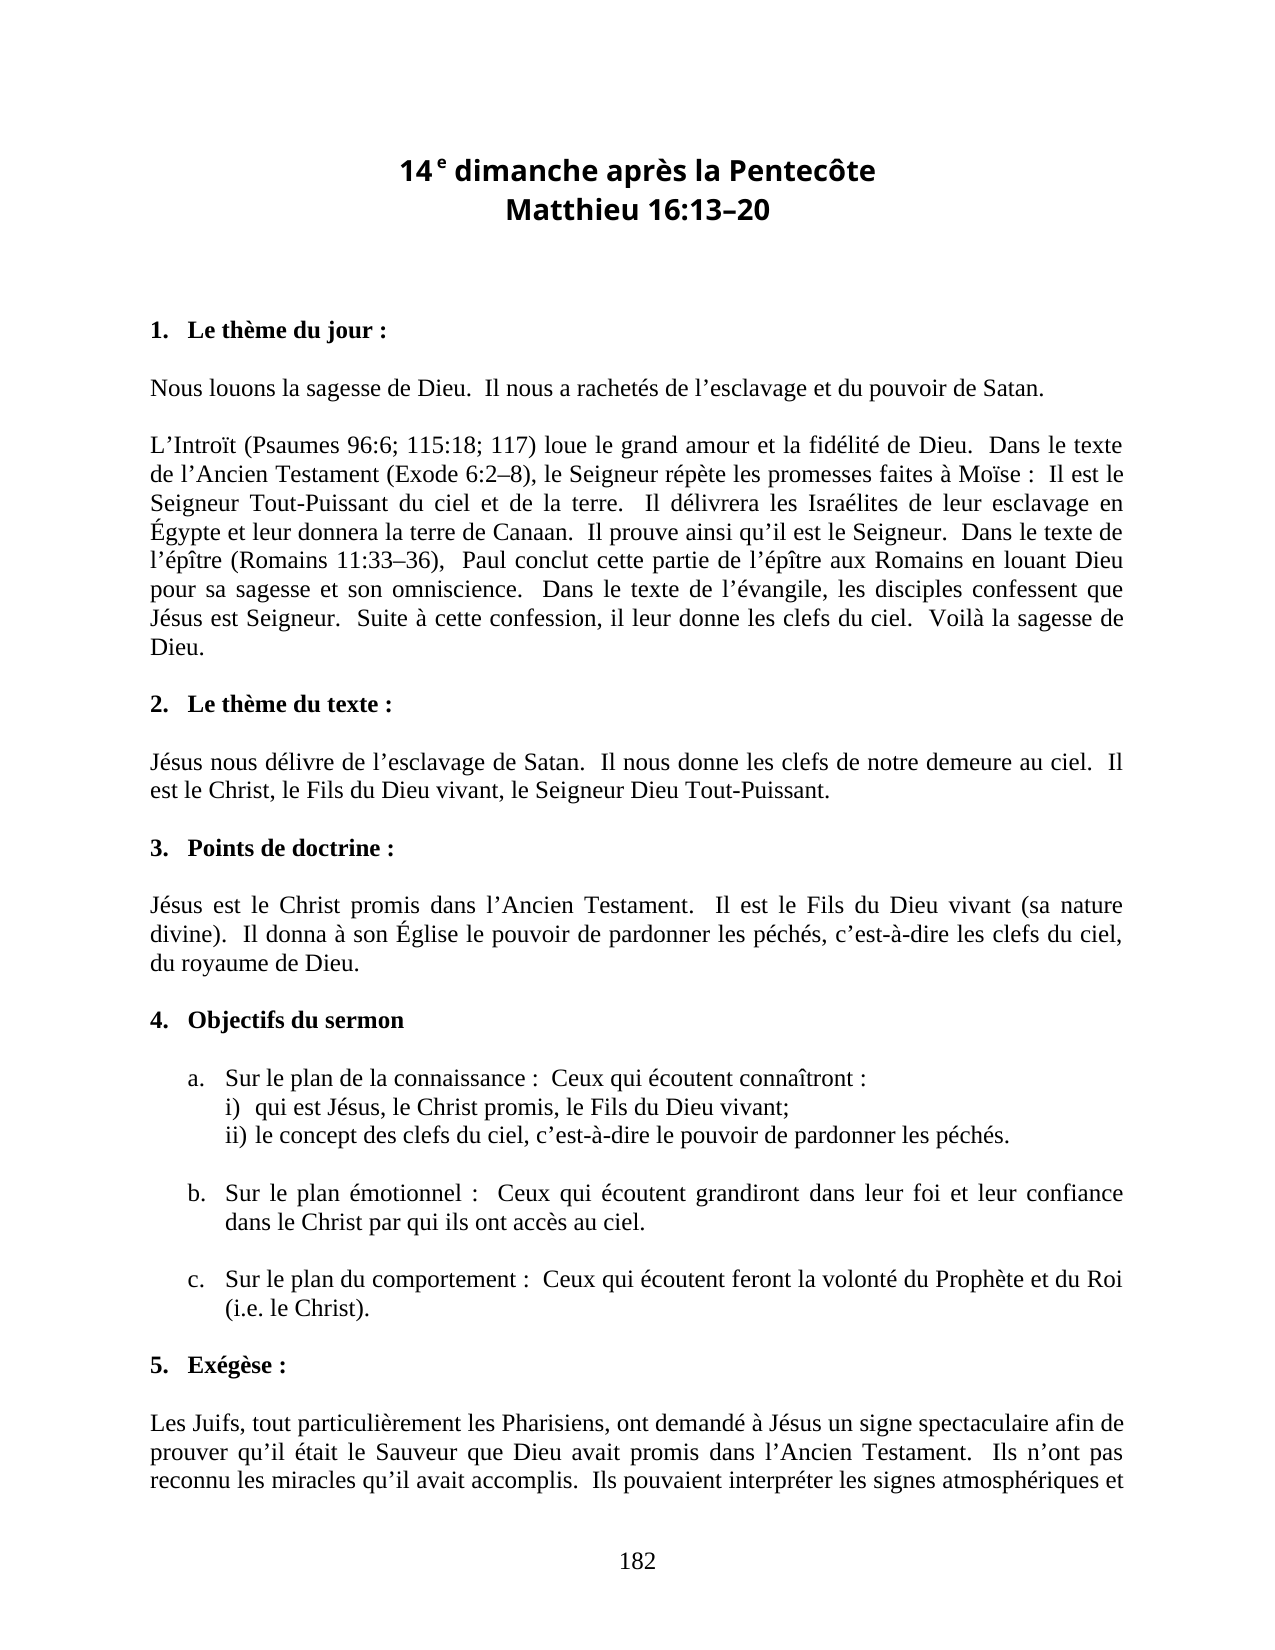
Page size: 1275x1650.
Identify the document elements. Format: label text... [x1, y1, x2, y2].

text 3. Points de doctrine : [150, 833, 1125, 862]
subtitle Matthieu 16:13–20 [150, 190, 1125, 229]
text 1. Le thème du jour : [150, 316, 1125, 344]
text 5. Exégèse : [150, 1351, 1125, 1379]
text ii) le concept des clefs du ciel, c’est-à-dire le pouvoir de pardonner les péchés. [150, 1121, 1125, 1149]
text 4. Objectifs du sermon [150, 1006, 1125, 1034]
text Nous louons la sagesse de Dieu. Il nous a rachetés de l’esclavage et du pouvoir de Satan. [150, 373, 1125, 402]
text Jésus est le Christ promis dans l’Ancien Testament. Il est le Fils du Dieu vivant (sa nature divine). Il donna à son Église le pouvoir de pardonner les péchés, c’est-à-dire les clefs du ciel, du royaume de Dieu. [150, 891, 1125, 977]
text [150, 1408, 1125, 1494]
text 2. Le thème du texte : [150, 689, 1125, 718]
text Jésus nous délivre de l’esclavage de Satan. Il nous donne les clefs de notre demeure au ciel. Il est le Christ, le Fils du Dieu vivant, le Seigneur Dieu Tout-Puissant. [150, 747, 1125, 804]
text L’Introït (Psaumes 96:6; 115:18; 117) loue le grand amour et la fidélité de Dieu. Dans le texte de l’Ancien Testament (Exode 6:2–8), le Seigneur répète les promesses faites à Moïse : Il est le Seigneur Tout-Puissant du ciel et de la terre. Il délivrera les Israélites de leur esclavage en Égypte et leur donnera la terre de Canaan. Il prouve ainsi qu’il est le Seigneur. Dans le texte de l’épître (Romains 11:33–36), Paul conclut cette partie de l’épître aux Romains en louant Dieu pour sa sagesse et son omniscience. Dans le texte de l’évangile, les disciples confessent que Jésus est Seigneur. Suite à cette confession, il leur donne les clefs du ciel. Voilà la sagesse de Dieu. [150, 431, 1125, 661]
subtitle 14 e dimanche après la Pentecôte [150, 150, 1125, 190]
text b. Sur le plan émotionnel : Ceux qui écoutent grandiront dans leur foi et leur confiance dans le Christ par qui ils ont accès au ciel. [150, 1178, 1125, 1236]
text i) qui est Jésus, le Christ promis, le Fils du Dieu vivant; [150, 1092, 1125, 1121]
text a. Sur le plan de la connaissance : Ceux qui écoutent connaîtront : [150, 1063, 1125, 1092]
text c. Sur le plan du comportement : Ceux qui écoutent feront la volonté du Prophète et du Roi (i.e. le Christ). [150, 1264, 1125, 1322]
